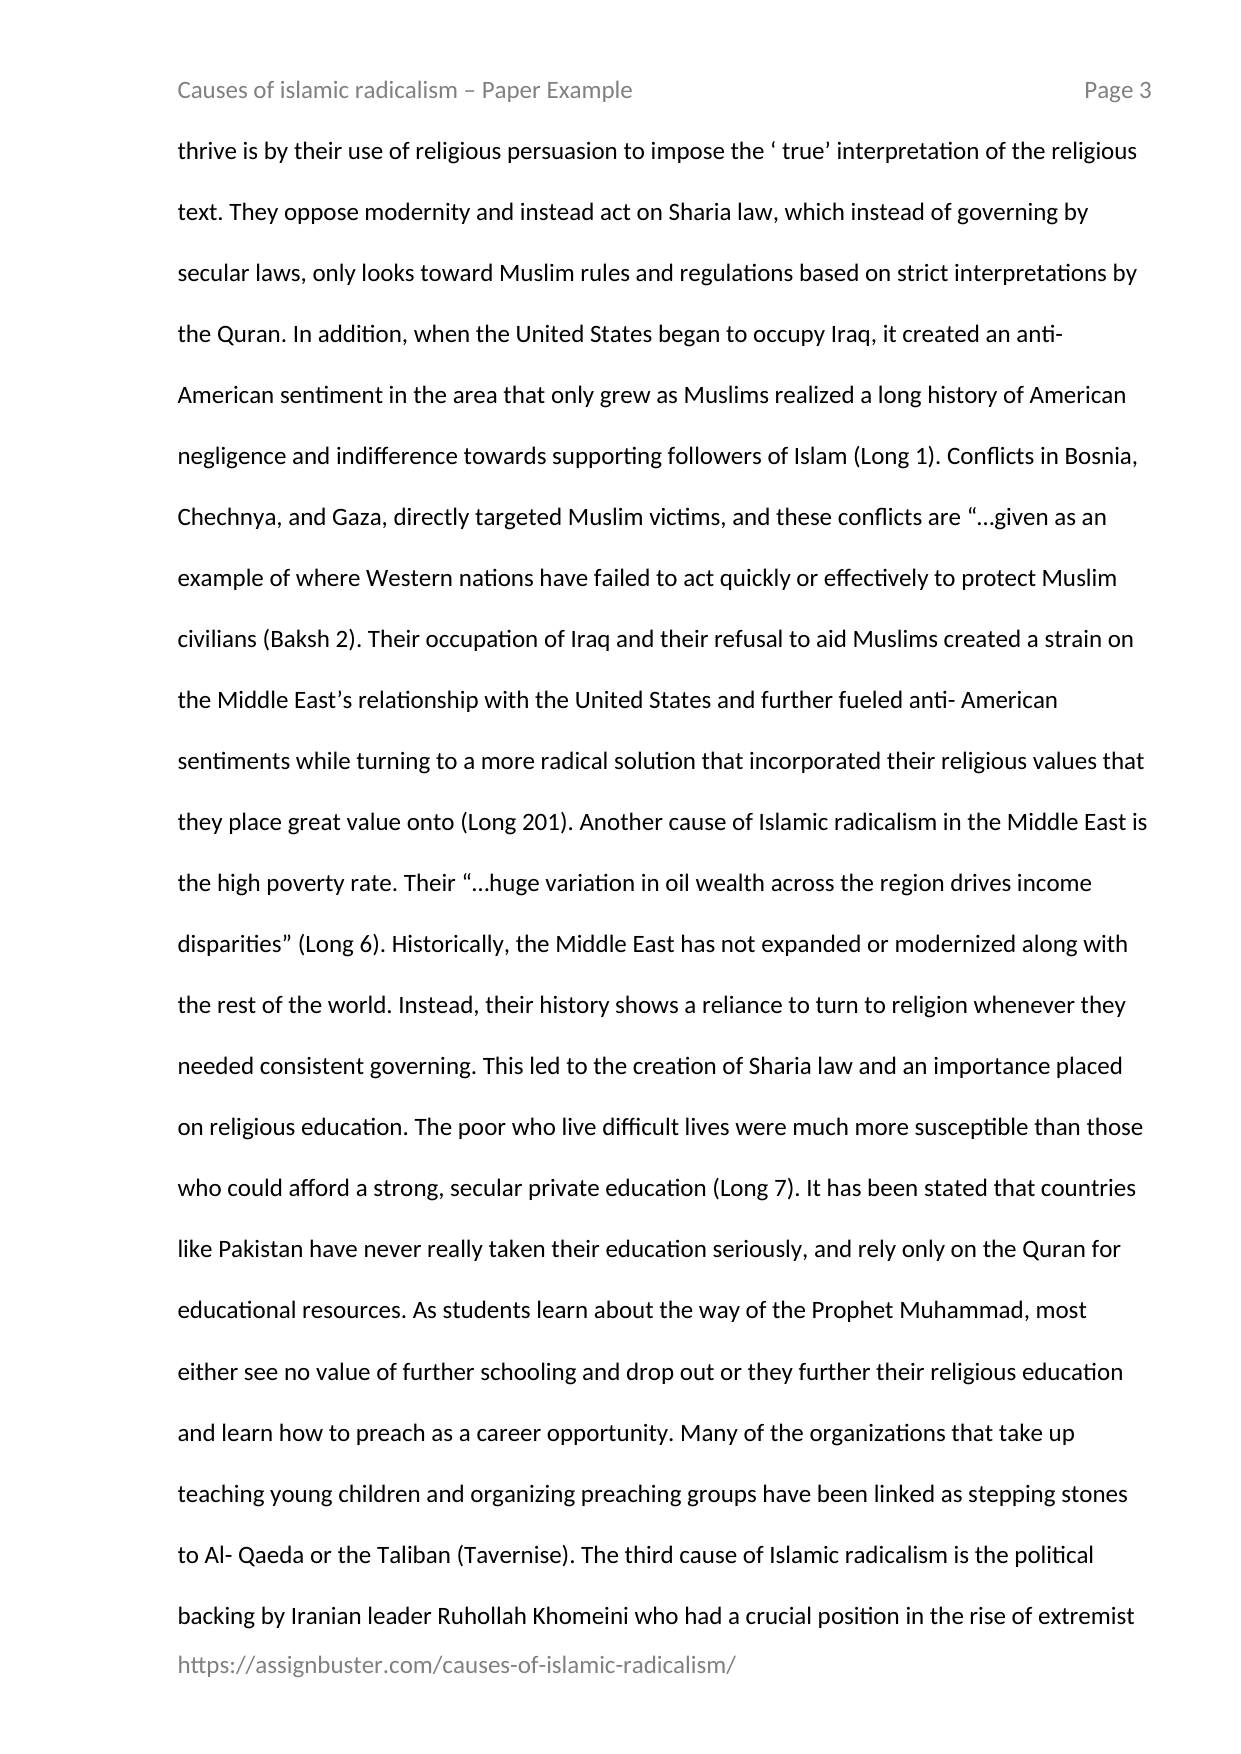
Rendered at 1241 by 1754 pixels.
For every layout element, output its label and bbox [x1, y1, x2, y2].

text [177, 135, 1152, 1630]
